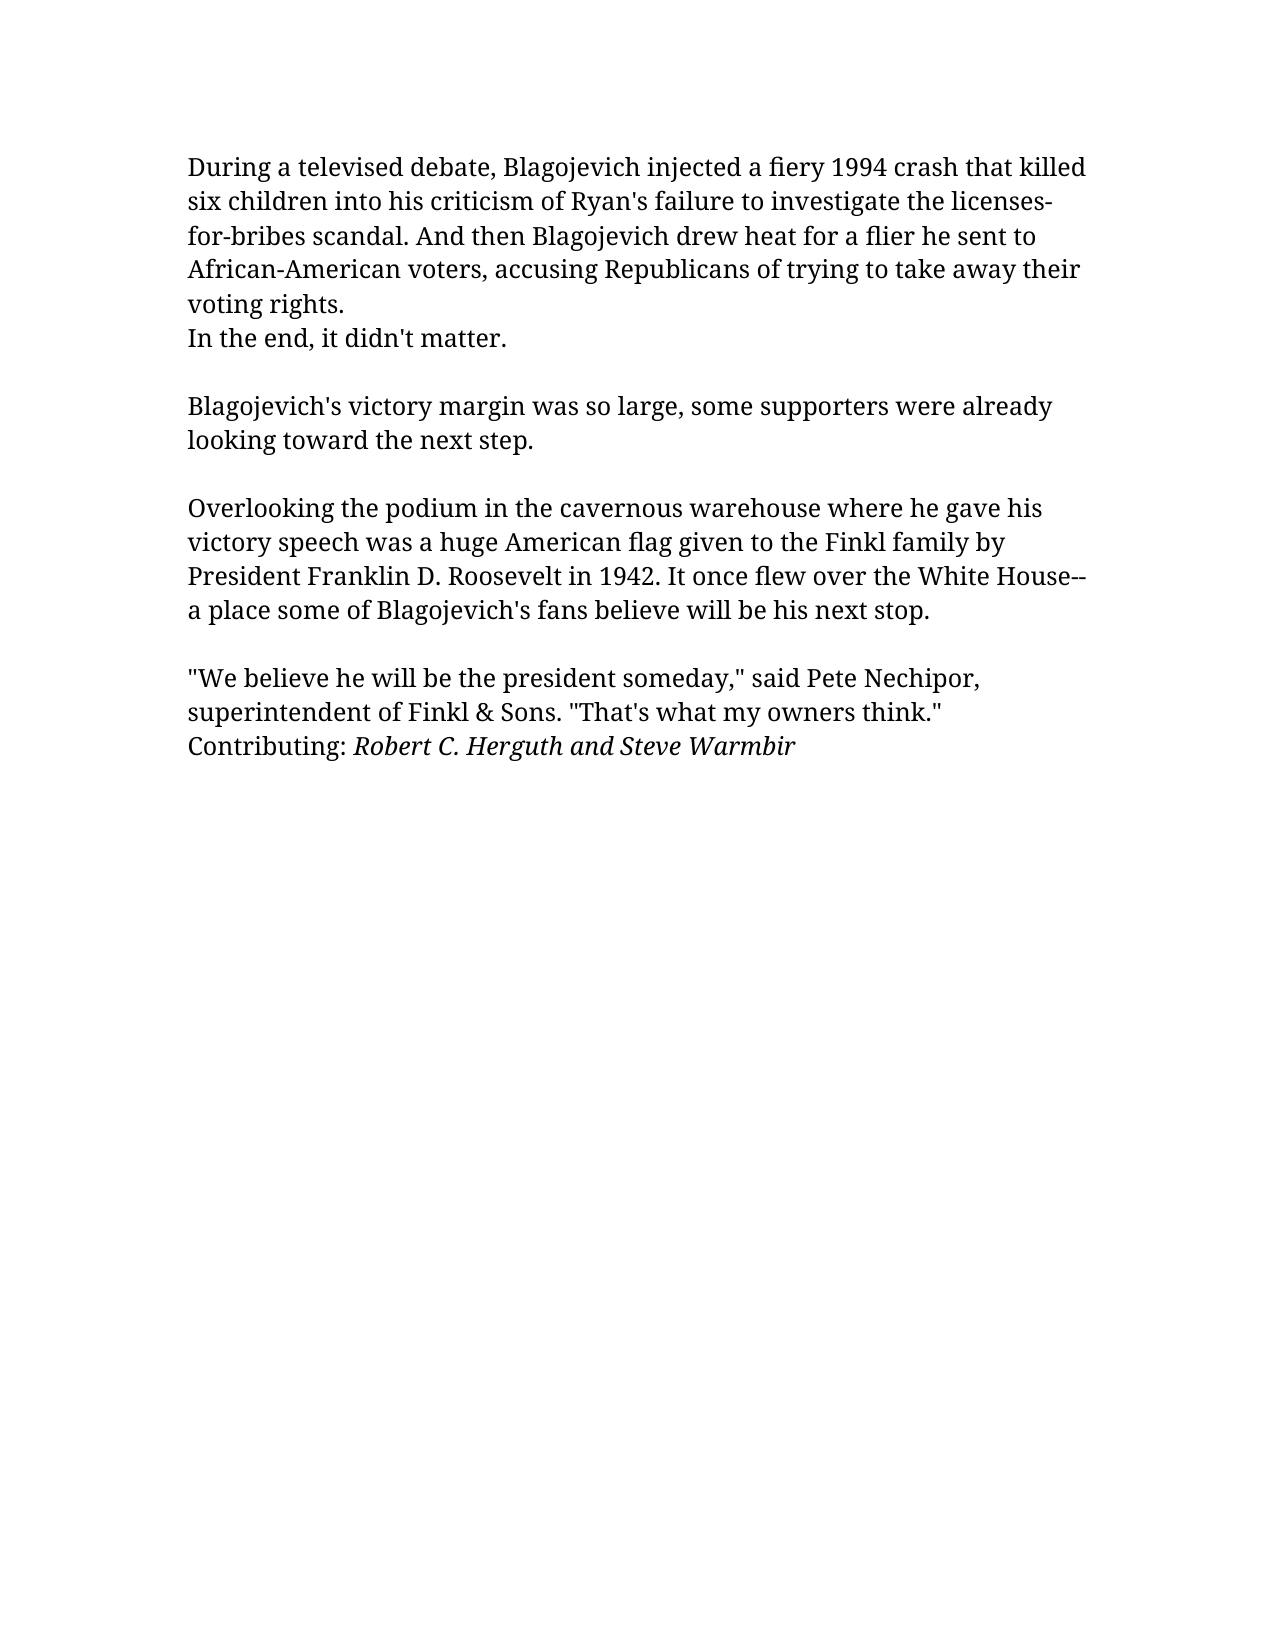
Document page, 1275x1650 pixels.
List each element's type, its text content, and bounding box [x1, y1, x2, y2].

text "We believe he will be the president someday," said Pete Nechipor, superintendent of Finkl & Sons. "That's what my owners think." [187, 661, 1087, 729]
text Blagojevich's victory margin was so large, some supporters were already looking toward the next step. [187, 388, 1087, 457]
text Overlooking the podium in the cavernous warehouse where he gave his victory speech was a huge American flag given to the Finkl family by President Franklin D. Roosevelt in 1942. It once flew over the White House--a place some of Blagojevich's fans believe will be his next stop. [187, 491, 1087, 627]
text Contributing: Robert C. Herguth and Steve Warmbir [187, 729, 1087, 763]
text During a televised debate, Blagojevich injected a fiery 1994 crash that killed six children into his criticism of Ryan's failure to investigate the licenses-for-bribes scandal. And then Blagojevich drew heat for a flier he sent to African-American voters, accusing Republicans of trying to take away their voting rights. [187, 150, 1087, 320]
text In the end, it didn't matter. [187, 320, 1087, 354]
